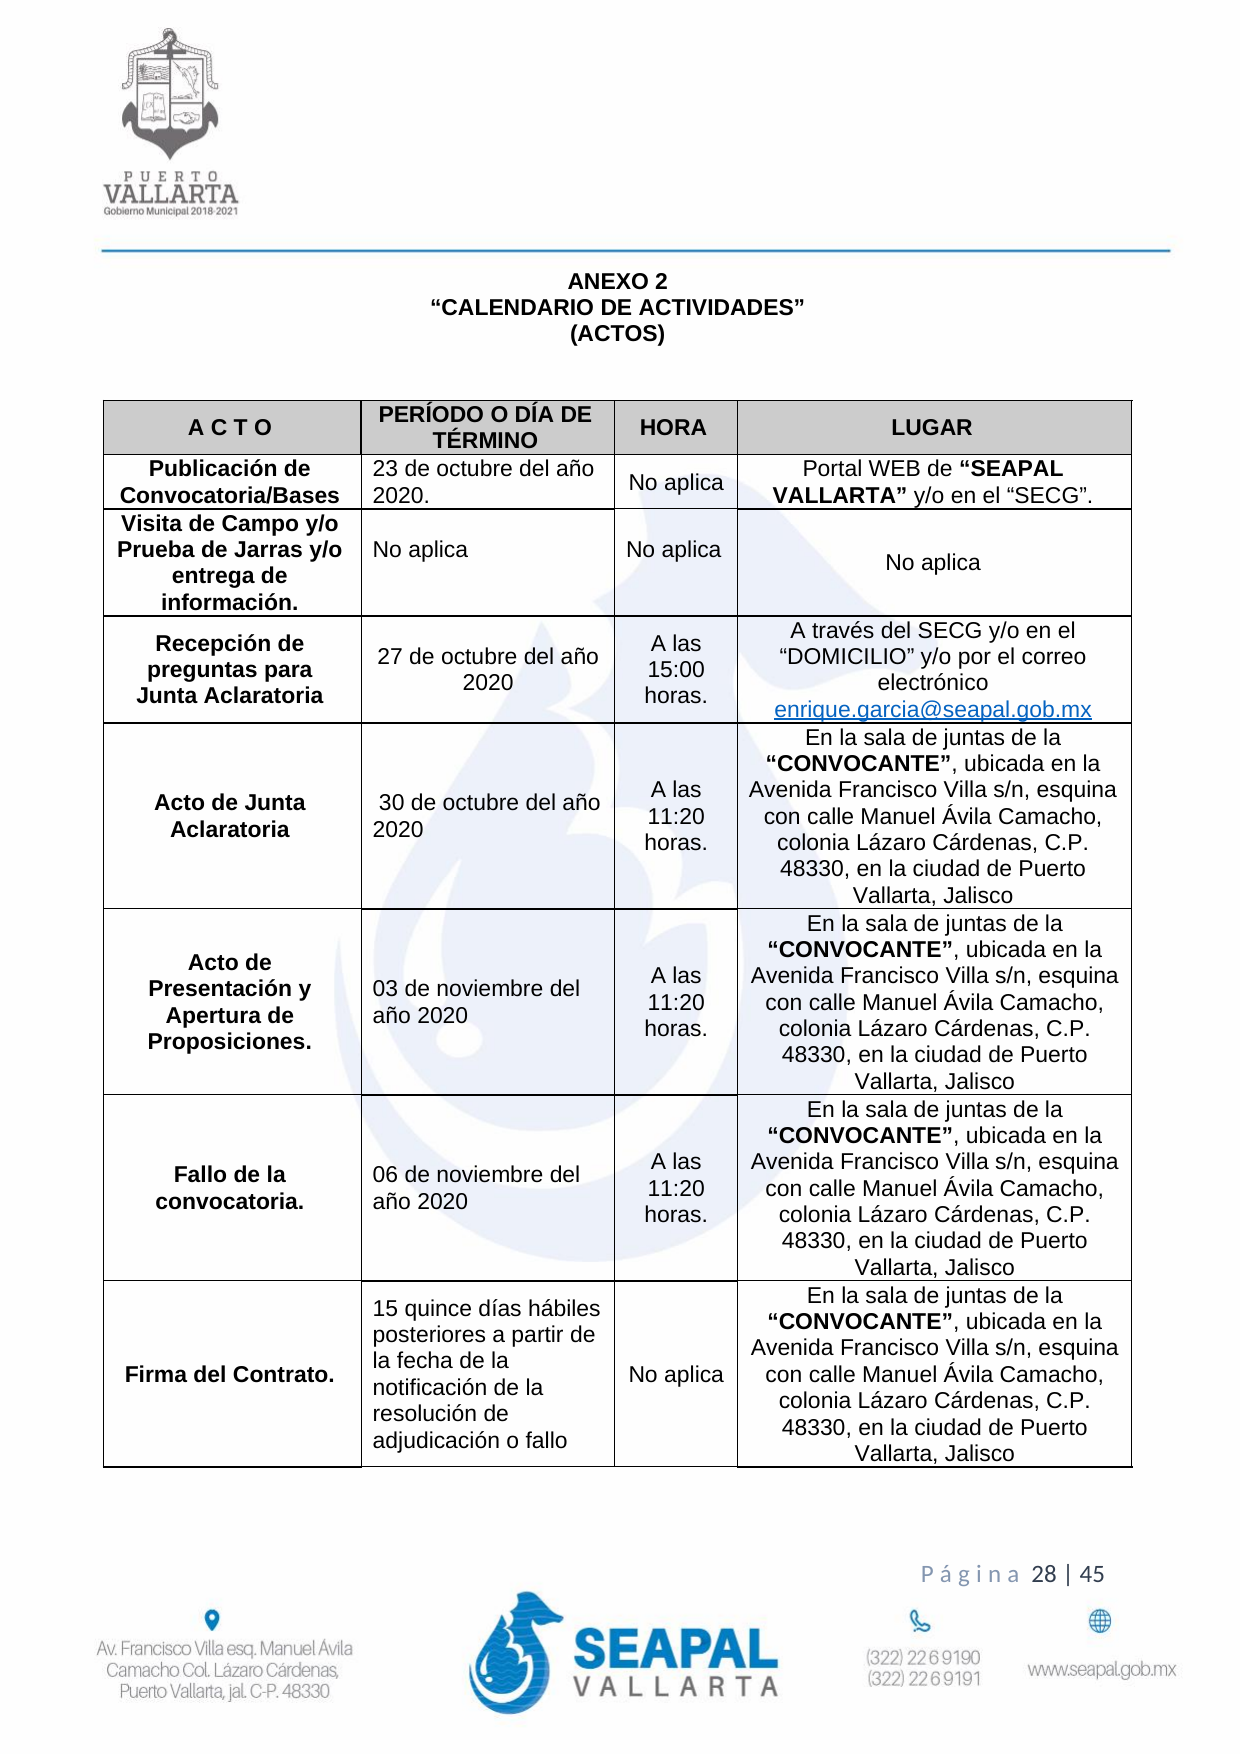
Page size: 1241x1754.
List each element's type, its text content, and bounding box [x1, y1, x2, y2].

text “CALENDARIO DE ACTIVIDADES” [103, 294, 1132, 320]
table_cell 15 quince días hábiles posteriores a partir de la fecha de la notificación de la resolución de adjudicación o fallo [362, 1282, 614, 1466]
table_cell Visita de Campo y/o Prueba de Jarras y/o entrega de información. [104, 510, 361, 615]
table_cell Acto de Junta Aclaratoria [104, 724, 361, 908]
table_cell No aplica [615, 455, 737, 508]
table_cell Firma del Contrato. [104, 1281, 361, 1466]
table_cell En la sala de juntas de la “CONVOCANTE”, ubicada en la Avenida Francisco Villa s/n, esquina con calle Manuel Ávila Camacho, colonia Lázaro Cárdenas, C.P. 48330, en la ciudad de Puerto Vallarta, Jalisco [738, 724, 1131, 908]
table_header PERÍODO O DÍA DE TÉRMINO [362, 401, 614, 454]
table_cell No aplica [362, 510, 614, 615]
table_cell A través del SECG y/o en el “DOMICILIO” y/o por el correo electrónico enrique.garcia@seapal.gob.mx [738, 617, 1131, 722]
table_cell 23 de octubre del año 2020. [362, 455, 614, 508]
table_cell 03 de noviembre del año 2020 [362, 910, 614, 1094]
table_cell No aplica [615, 1282, 737, 1466]
table_header A C T O [104, 401, 360, 454]
table_cell 06 de noviembre del año 2020 [362, 1096, 614, 1280]
picture [0, 0, 1241, 1754]
table_cell No aplica [615, 509, 737, 615]
table_cell A las 11:20 horas. [615, 910, 737, 1094]
text (ACTOS) [103, 320, 1132, 347]
table_header LUGAR [738, 401, 1131, 454]
table_cell Portal WEB de “SEAPAL VALLARTA” y/o en el “SECG”. [738, 455, 1131, 508]
table_cell Fallo de la convocatoria. [104, 1095, 361, 1280]
table_cell 27 de octubre del año 2020 [362, 617, 614, 722]
text ANEXO 2 [103, 268, 1132, 294]
table_cell Recepción de preguntas para Junta Aclaratoria [104, 617, 361, 722]
table_cell A las 11:20 horas. [615, 1096, 737, 1280]
table_cell A las 11:20 horas. [615, 724, 737, 908]
table_cell En la sala de juntas de la “CONVOCANTE”, ubicada en la Avenida Francisco Villa s/n, esquina con calle Manuel Ávila Camacho, colonia Lázaro Cárdenas, C.P. 48330, en la ciudad de Puerto Vallarta, Jalisco [738, 1095, 1131, 1280]
table_cell A las 15:00 horas. [615, 617, 737, 722]
table_cell En la sala de juntas de la “CONVOCANTE”, ubicada en la Avenida Francisco Villa s/n, esquina con calle Manuel Ávila Camacho, colonia Lázaro Cárdenas, C.P. 48330, en la ciudad de Puerto Vallarta, Jalisco [738, 909, 1131, 1094]
table_cell 30 de octubre del año 2020 [362, 724, 614, 908]
table_cell Publicación de Convocatoria/Bases [104, 455, 361, 508]
table_cell En la sala de juntas de la “CONVOCANTE”, ubicada en la Avenida Francisco Villa s/n, esquina con calle Manuel Ávila Camacho, colonia Lázaro Cárdenas, C.P. 48330, en la ciudad de Puerto Vallarta, Jalisco [738, 1281, 1131, 1466]
table_cell No aplica [738, 510, 1131, 615]
table_cell Acto de Presentación y Apertura de Proposiciones. [104, 909, 361, 1094]
table_header HORA [615, 401, 737, 454]
